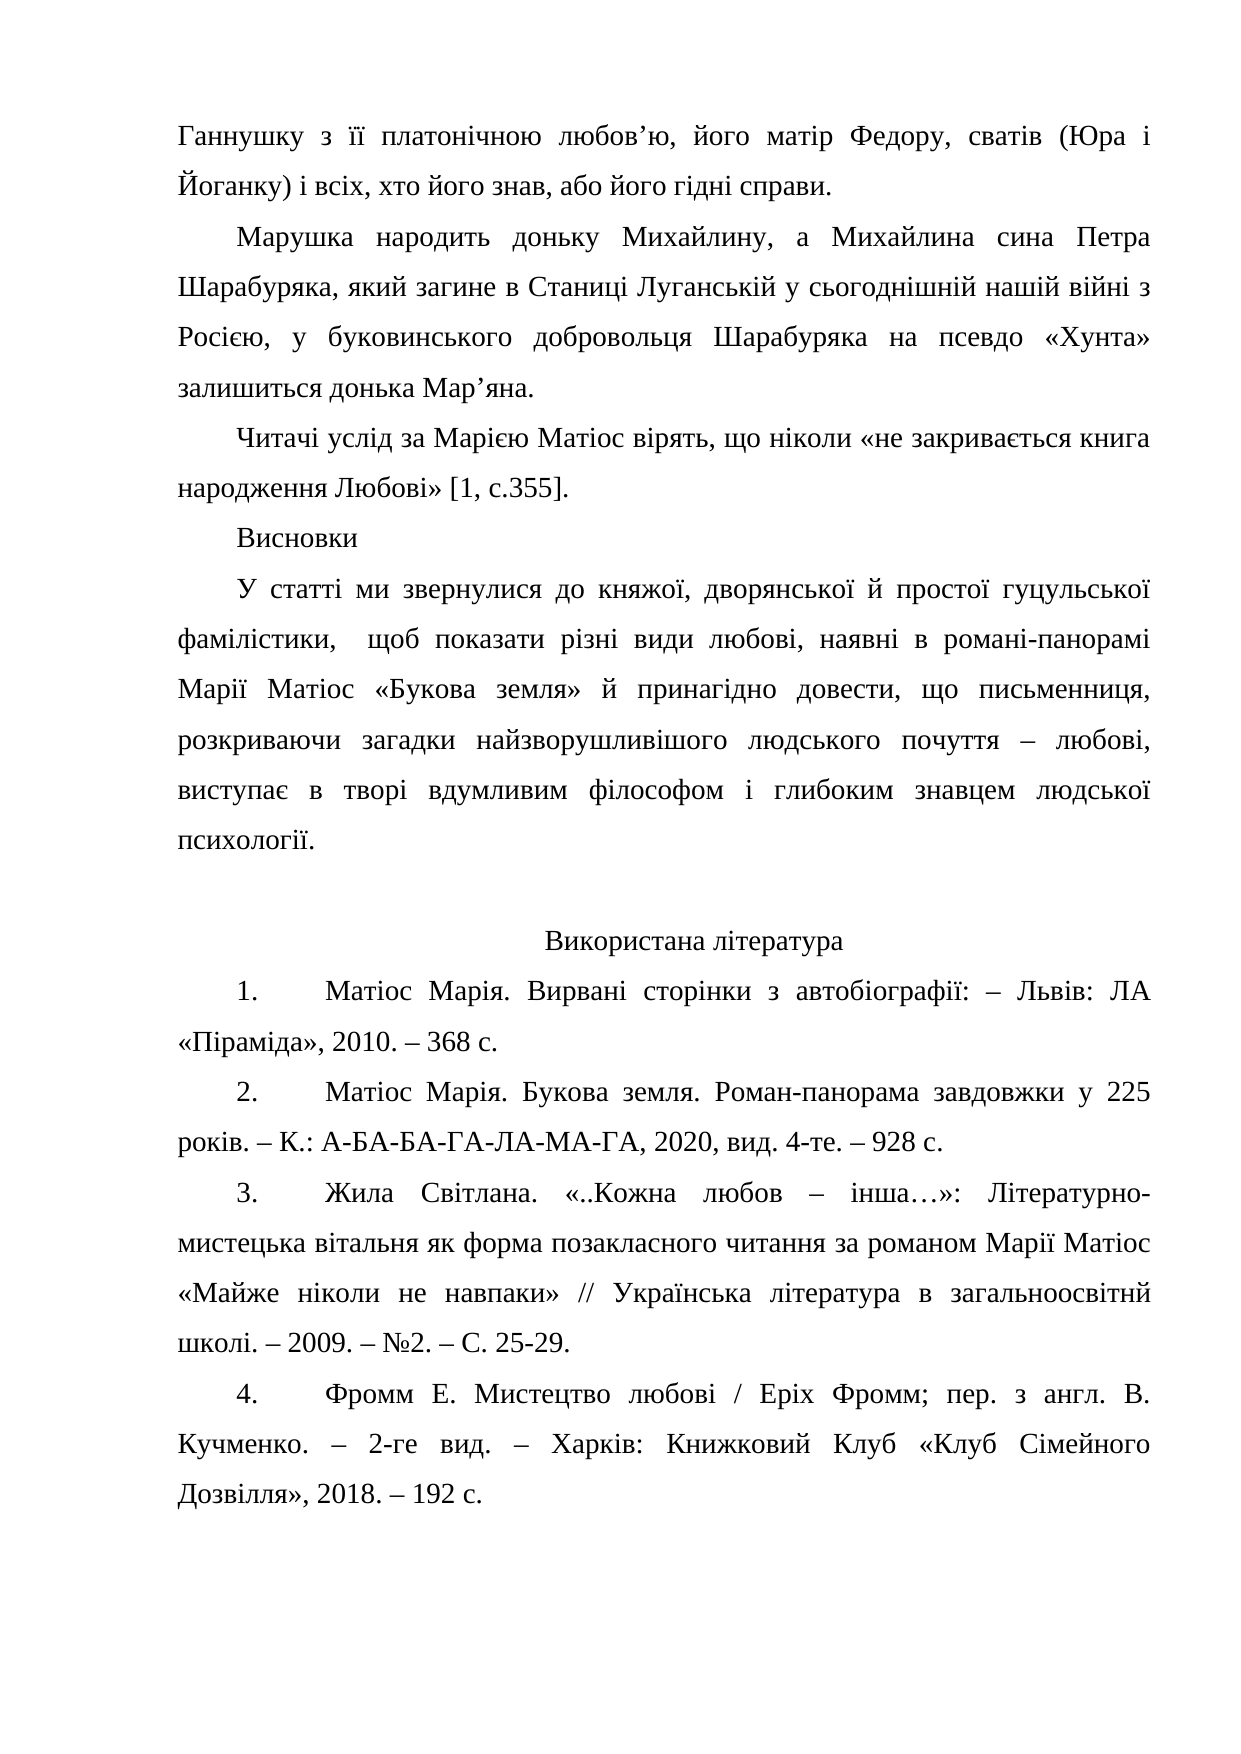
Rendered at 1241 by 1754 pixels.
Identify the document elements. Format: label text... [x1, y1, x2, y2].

list Жила Світлана. «..Кожна любов – інша…»: Літературно-мистецька вітальня як форма позакласного читання за романом Марії Матіос «Майже ніколи не навпаки» // Українська література в загальноосвітнй школі. – 2009. – №2. – С. 25-29. [177, 1175, 1152, 1359]
text Марушка народить доньку Михайлину, а Михайлина сина Петра Шарабуряка, який загине в Станиці Луганській у сьогоднішній нашій війні з Росією, у буковинського добровольця Шарабуряка на псевдо «Хунта» залишиться донька Мар’яна. [177, 219, 1152, 403]
list Матіос Марія. Букова земля. Роман-панорама завдовжки у 225 років. – К.: А-БА-БА-ГА-ЛА-МА-ГА, 2020, вид. 4-те. – 928 с. [177, 1074, 1152, 1158]
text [177, 118, 1152, 202]
text Читачі услід за Марією Матіос вірять, що ніколи «не закривається книга народження Любові» [1, с.355]. [177, 420, 1152, 504]
list Фромм Е. Мистецтво любові / Еріх Фромм; пер. з англ. В. Кучменко. – 2-ге вид. – Харків: Книжковий Клуб «Клуб Сімейного Дозвілля», 2018. – 192 с. [177, 1376, 1152, 1510]
text Використана література [177, 923, 1152, 957]
text Висновки [177, 521, 1152, 554]
text У статті ми звернулися до княжої, дворянської й простої гуцульської фамілістики, щоб показати різні види любові, наявні в романі-панорамі Марії Матіос «Букова земля» й принагідно довести, що письменниця, розкриваючи загадки найзворушливішого людського почуття – любові, виступає в творі вдумливим філософом і глибоким знавцем людської психології. [177, 571, 1152, 856]
list Матіос Марія. Вирвані сторінки з автобіографії: – Львів: ЛА «Піраміда», 2010. – 368 с. [177, 973, 1152, 1057]
